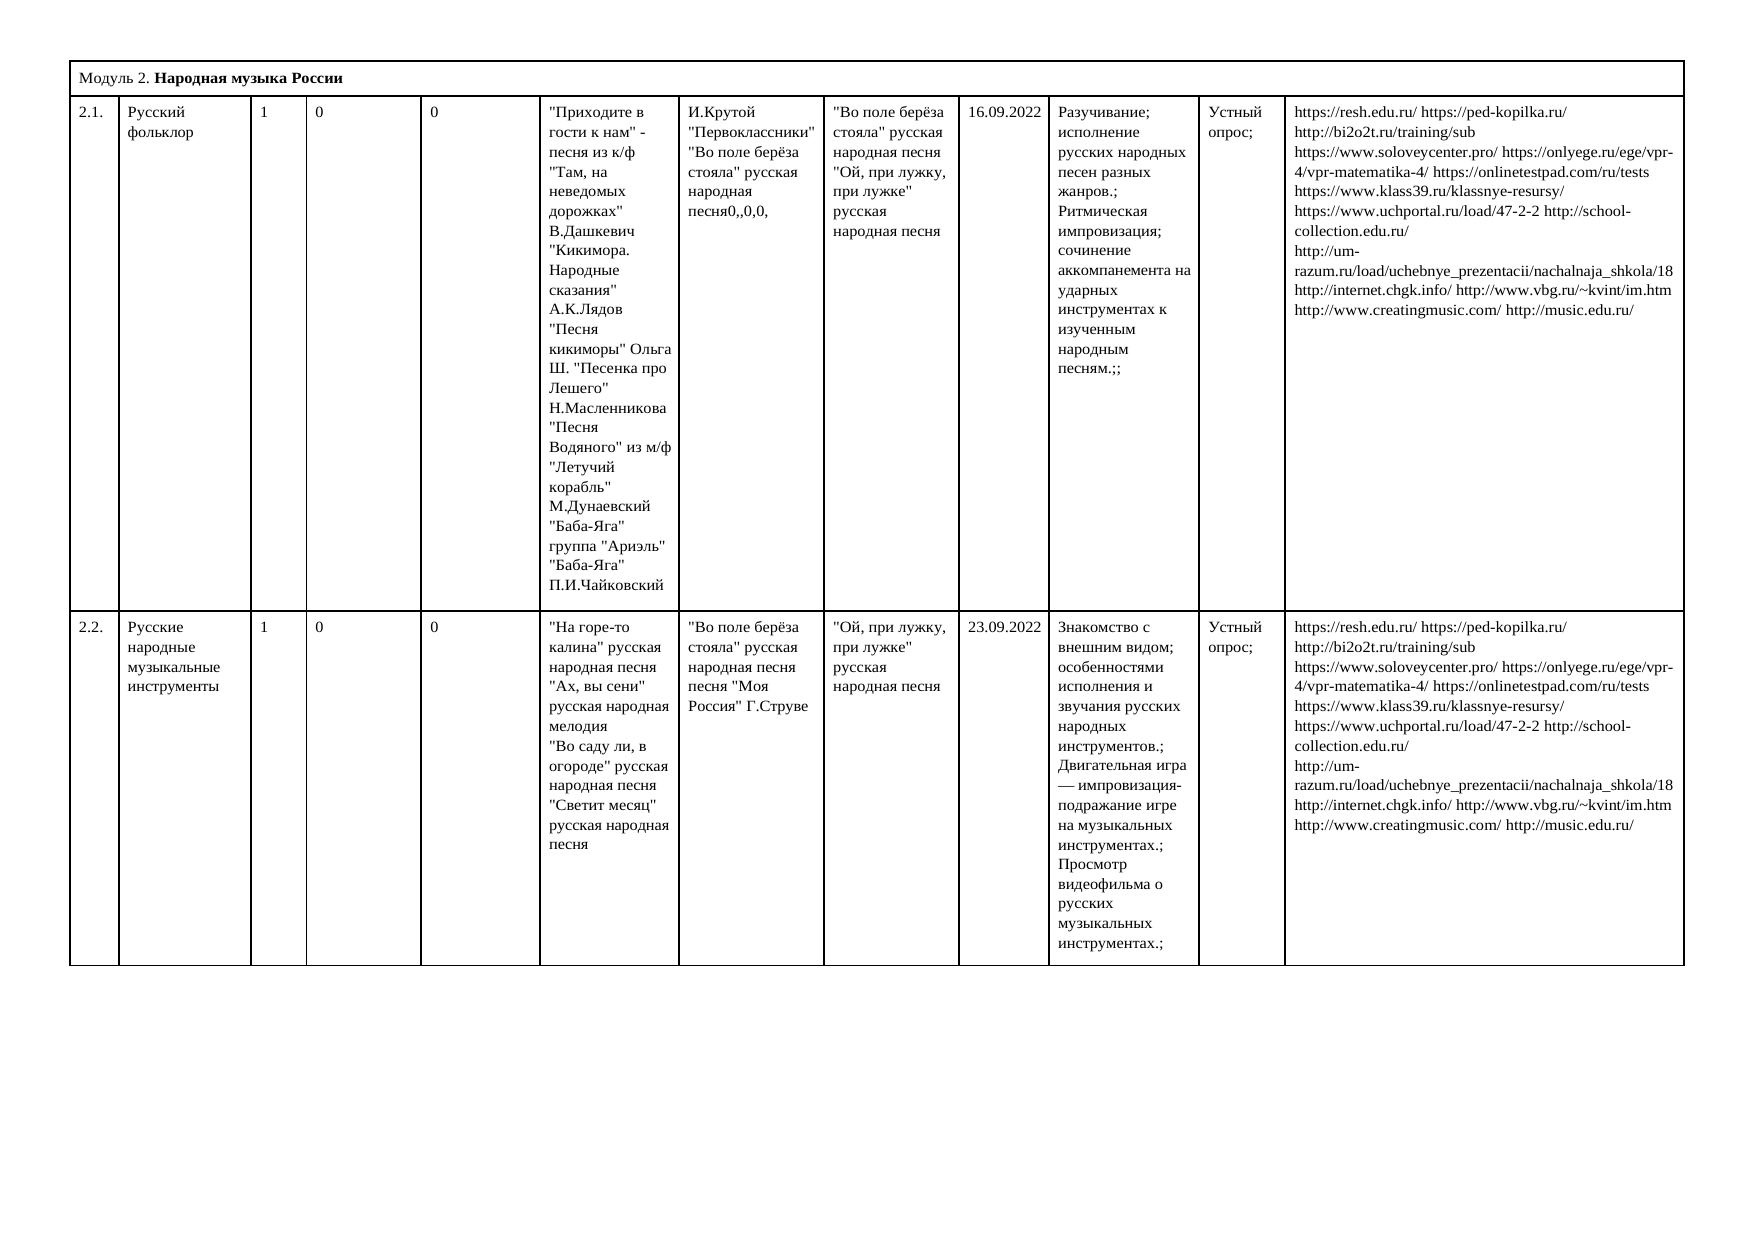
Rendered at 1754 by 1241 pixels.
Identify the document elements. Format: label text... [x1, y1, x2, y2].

table_cell 2.2. [71, 612, 118, 965]
table_cell Русские народные музыкальные инструменты [120, 612, 250, 965]
table_cell И.Крутой "Первоклассники" "Во поле берёза стояла" русская народная песня0,,0,0, [680, 97, 823, 610]
table_cell "Во поле берёза стояла" русская народная песня "Ой, при лужку, при лужке" русская народная песня [825, 97, 958, 610]
table_cell 0 [422, 97, 539, 610]
table_cell 0 [307, 612, 420, 965]
table_cell Русский фольклор [120, 97, 250, 610]
table_cell 2.1. [71, 97, 118, 610]
table_cell Разучивание; исполнение русских народных песен разных жанров.; Ритмическая импровизация; сочинение аккомпанемента на ударных инструментах к изученным народным песням.;; [1050, 97, 1198, 610]
table_cell 23.09.2022 [960, 612, 1048, 965]
table_cell 1 [252, 612, 306, 965]
table_cell 1 [252, 97, 306, 610]
table_cell "Приходите в гости к нам" - песня из к/ф "Там, на неведомых дорожках" В.Дашкевич "Кикимора. Народные сказания" А.К.Лядов "Песня кикиморы" Ольга Ш. "Песенка про Лешего" Н.Масленникова "Песня Водяного" из м/ф "Летучий корабль" М.Дунаевский "Баба-Яга" группа "Ариэль" "Баба-Яга" П.И.Чайковский [541, 97, 678, 610]
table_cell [1286, 97, 1683, 610]
table_cell Устный опрос; [1200, 97, 1284, 610]
table_cell Устный опрос; [1200, 612, 1284, 965]
table_cell "На горе-то калина" русская народная песня "Ах, вы сени" русская народная мелодия "Во саду ли, в огороде" русская народная песня "Светит месяц" русская народная песня [541, 612, 678, 965]
table_cell 16.09.2022 [960, 97, 1048, 610]
table_cell "Ой, при лужку, при лужке" русская народная песня [825, 612, 958, 965]
table_cell 0 [307, 97, 420, 610]
table_header Модуль 2. Народная музыка России [71, 62, 1683, 95]
table_cell Знакомство с внешним видом; особенностями исполнения и звучания русских народных инструментов.; Двигательная игра — импровизация- подражание игре на музыкальных инструментах.; Просмотр видеофильма о русских музыкальных инструментах.; [1050, 612, 1198, 965]
table_cell "Во поле берёза стояла" русская народная песня песня "Моя Россия" Г.Струве [680, 612, 823, 965]
table_cell 0 [422, 612, 539, 965]
